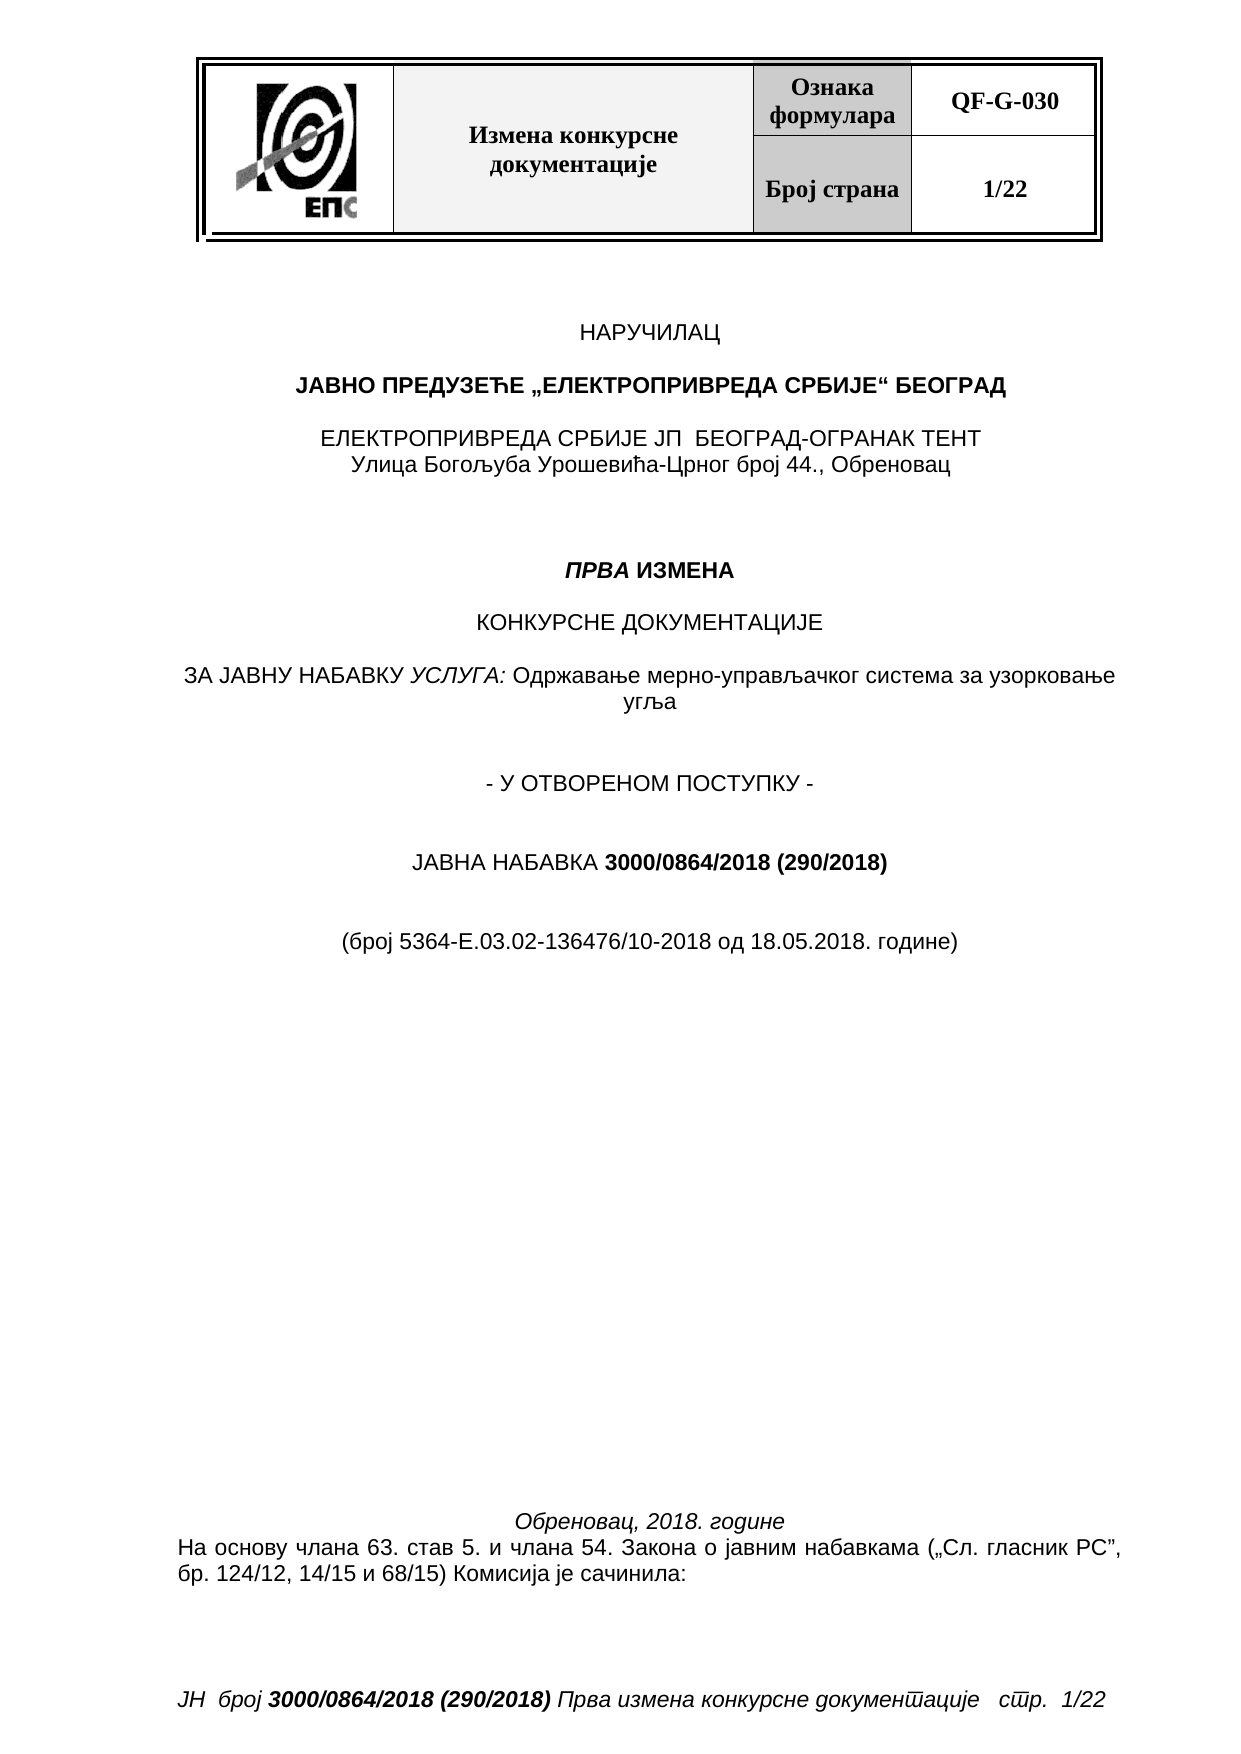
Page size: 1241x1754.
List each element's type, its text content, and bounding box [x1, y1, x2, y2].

text ЗА ЈАВНУ НАБАВКУ УСЛУГА: Одржавање мерно-управљачког система за узорковање угља [177, 662, 1122, 715]
title НАРУЧИЛАЦ [177, 319, 1122, 346]
text (број 5364-Е.03.02-136476/10-2018 од 18.05.2018. године) [177, 928, 1122, 954]
text ЈАВНО ПРЕДУЗЕЋЕ „ЕЛЕКТРОПРИВРЕДА СРБИЈЕ“ БЕОГРАД [177, 372, 1124, 398]
text - У ОТВОРЕНОМ ПОСТУПКУ - [177, 770, 1122, 796]
text КОНКУРСНЕ ДОКУМЕНТАЦИЈЕ [177, 609, 1122, 636]
text ПРВА ИЗМЕНА [177, 557, 1122, 583]
text На основу члана 63. став 5. и члана 54. Закона о јавним набавкама („Сл. гласник РС”, бр. 124/12, 14/15 и 68/15) Комисија је сачинила: [177, 1534, 1122, 1587]
text Обреновац, 2018. године [177, 1508, 1122, 1534]
text ЕЛЕКТРОПРИВРЕДА СРБИЈЕ ЈП БЕОГРАД-ОГРАНАК ТЕНТ [177, 425, 1124, 451]
text Улица Богољуба Урошевића-Црног број 44., Обреновац [177, 451, 1124, 477]
text ЈАВНА НАБАВКА 3000/0864/2018 (290/2018) [177, 849, 1122, 875]
